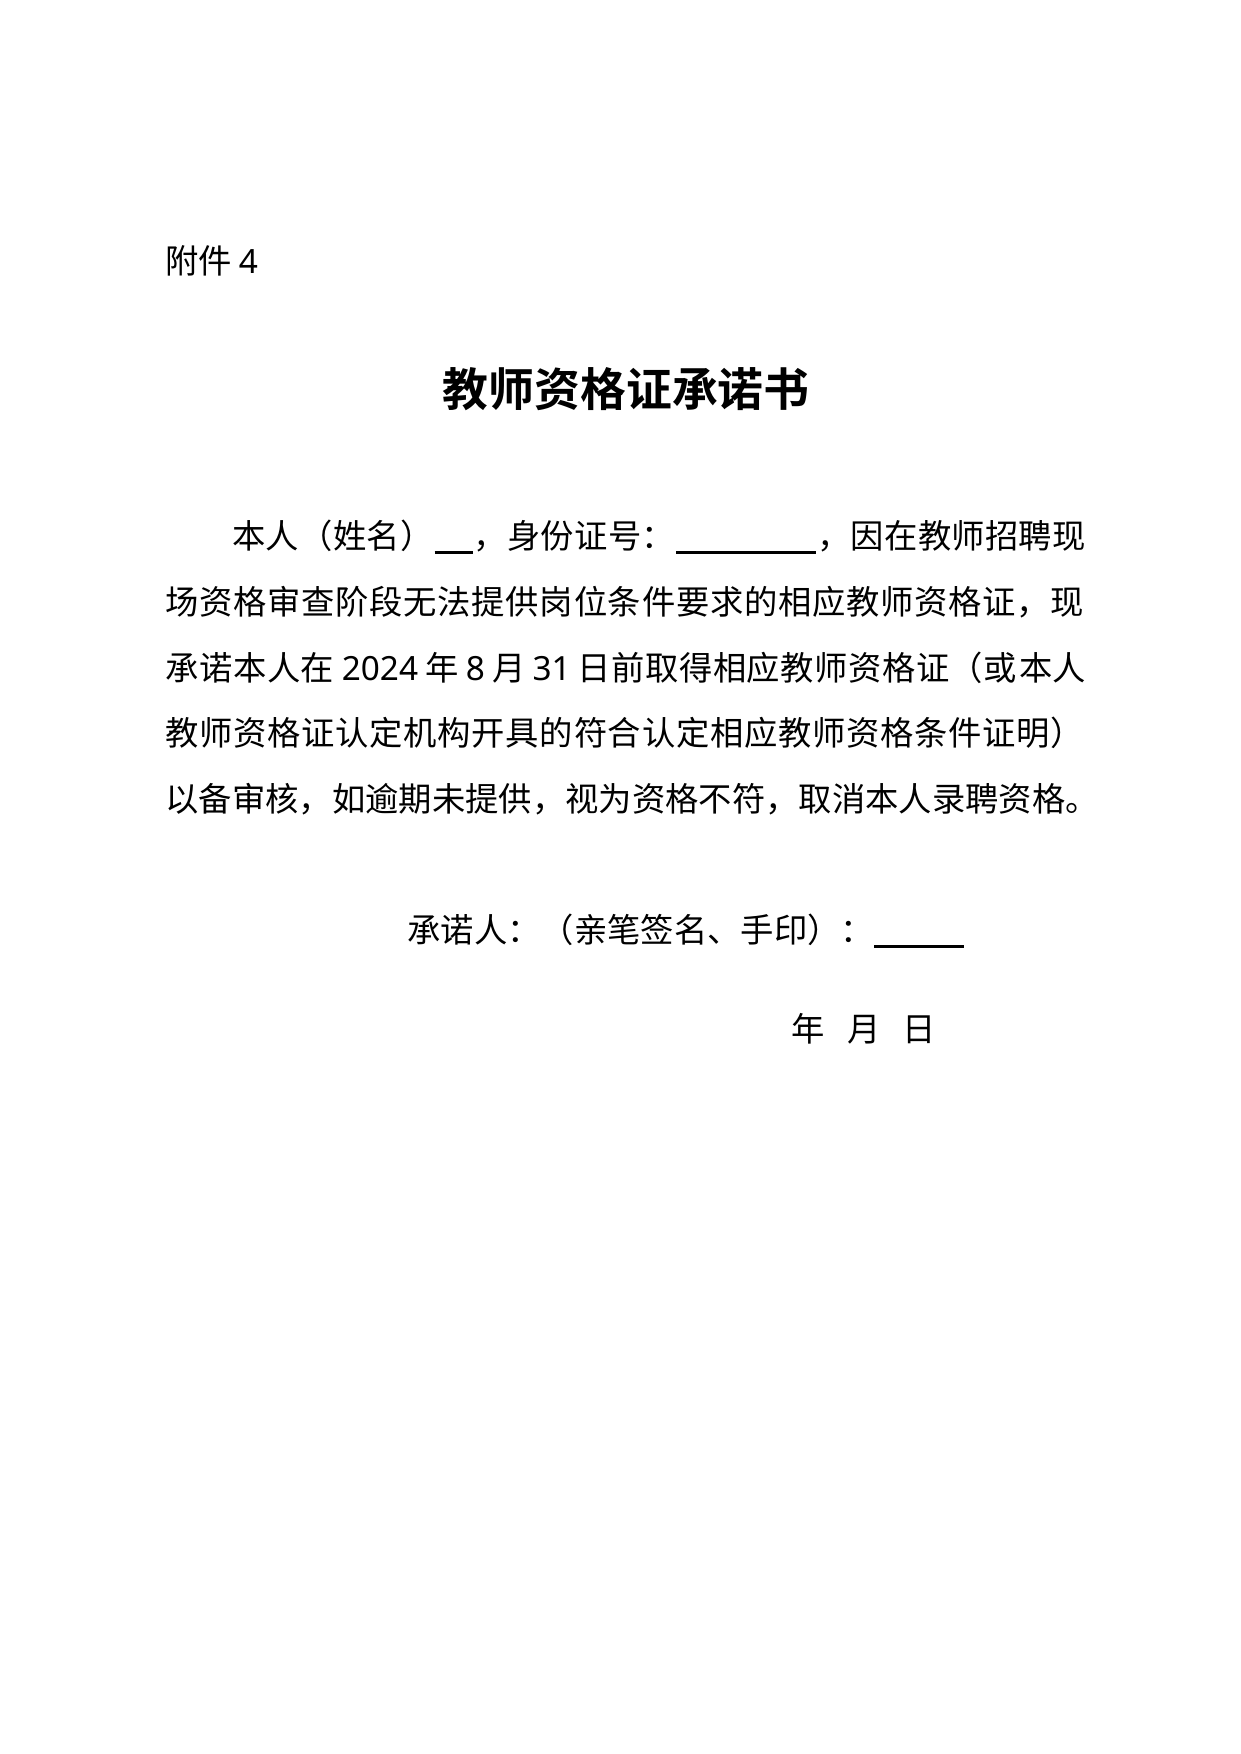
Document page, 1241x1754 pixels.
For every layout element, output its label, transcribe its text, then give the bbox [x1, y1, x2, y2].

text 教师资格证承诺书 [165, 338, 1087, 436]
text 本人（姓名） ，身份证号： ，因在教师招聘现场资格审查阶段无法提供岗位条件要求的相应教师资格证，现承诺本人在2024年8月31日前取得相应教师资格证（或本人教师资格证认定机构开具的符合认定相应教师资格条件证明）以备审核，如逾期未提供，视为资格不符，取消本人录聘资格。 [165, 502, 1087, 830]
text 年 月 日 [165, 994, 1087, 1059]
text 附件4 [165, 227, 1087, 292]
text 承诺人：（亲笔签名、手印）： [165, 895, 1087, 961]
